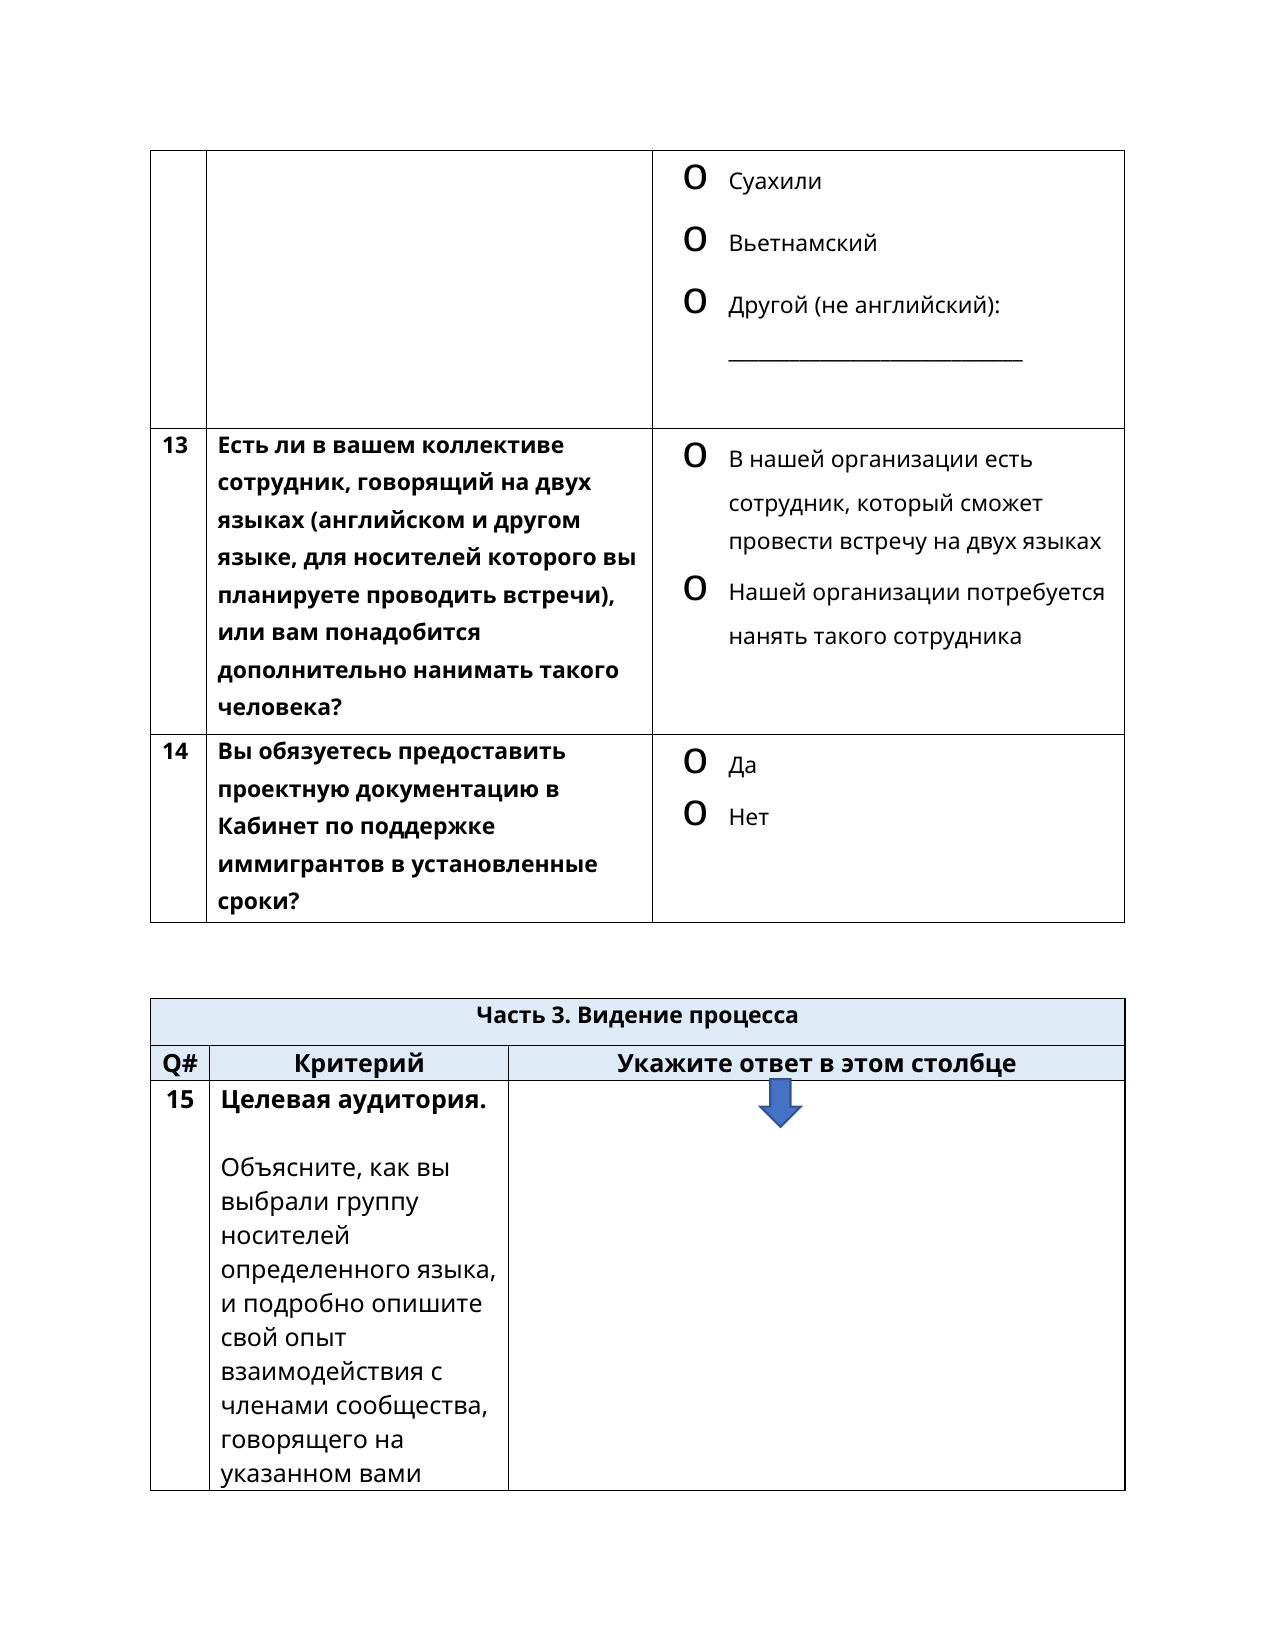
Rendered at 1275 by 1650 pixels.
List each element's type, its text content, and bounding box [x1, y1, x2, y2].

table_cell Укажите ответ в этом столбце [509, 1046, 1124, 1080]
table_cell 13 [151, 429, 206, 734]
table_header Часть 3. Видение процесса [151, 999, 1124, 1045]
table_cell Критерий [210, 1046, 508, 1080]
table_cell 14 [151, 735, 206, 922]
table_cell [207, 151, 652, 428]
table_cell 15 [151, 1081, 209, 1490]
table_cell 12 [151, 151, 206, 428]
table_cell Вы обязуетесь предоставить проектную документацию в Кабинет по поддержке иммигрантов в установленные сроки? [207, 735, 652, 922]
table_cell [210, 1081, 508, 1490]
table_cell [509, 1081, 1124, 1490]
table_cell В нашей организации есть сотрудник, который сможет провести встречу на двух языках Нашей организации потребуется нанять такого сотрудника [653, 429, 1124, 734]
table_cell Q# [151, 1046, 209, 1080]
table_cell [653, 151, 1124, 428]
table_cell Есть ли в вашем коллективе сотрудник, говорящий на двух языках (английском и другом языке, для носителей которого вы планируете проводить встречи), или вам понадобится дополнительно нанимать такого человека? [207, 429, 652, 734]
table_cell Да Нет [653, 735, 1124, 922]
